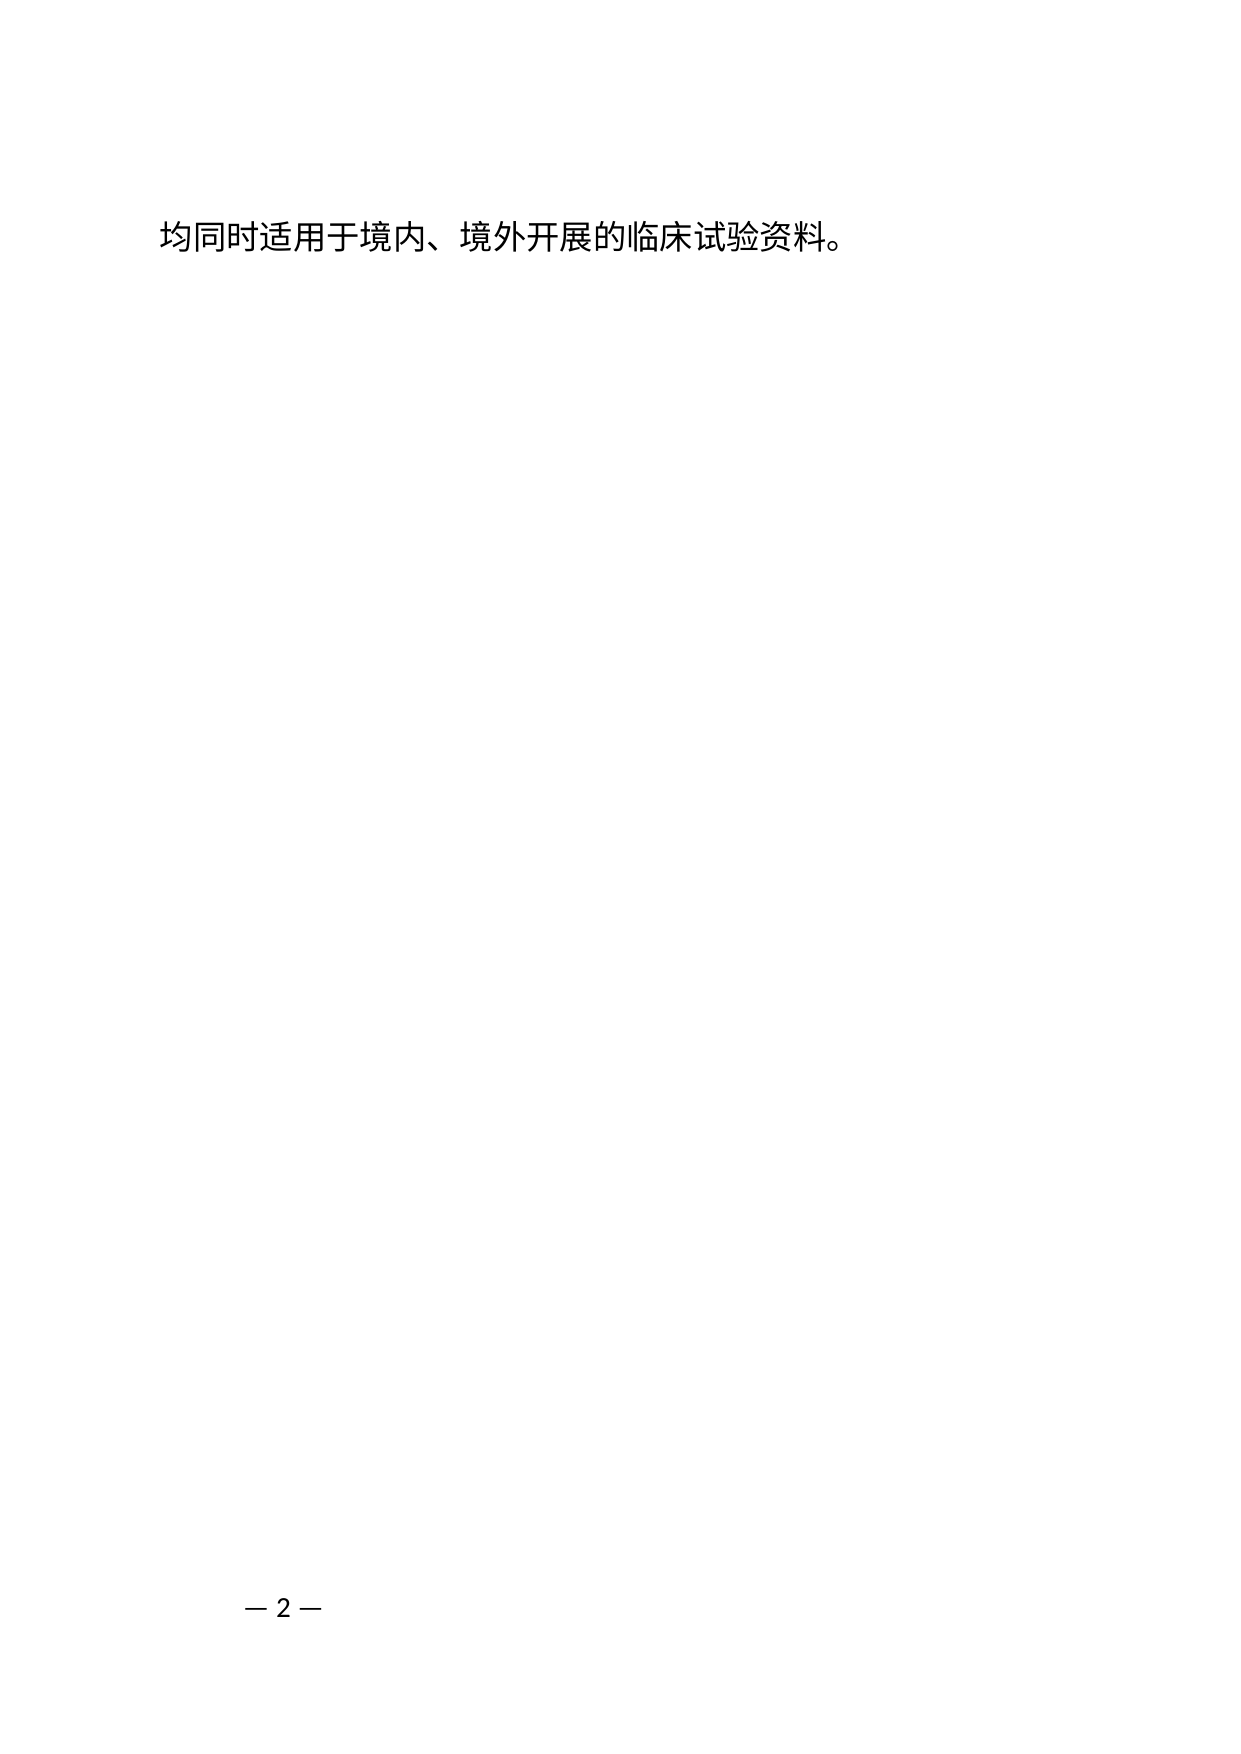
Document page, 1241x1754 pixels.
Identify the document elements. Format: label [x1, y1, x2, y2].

text [159, 202, 1081, 268]
